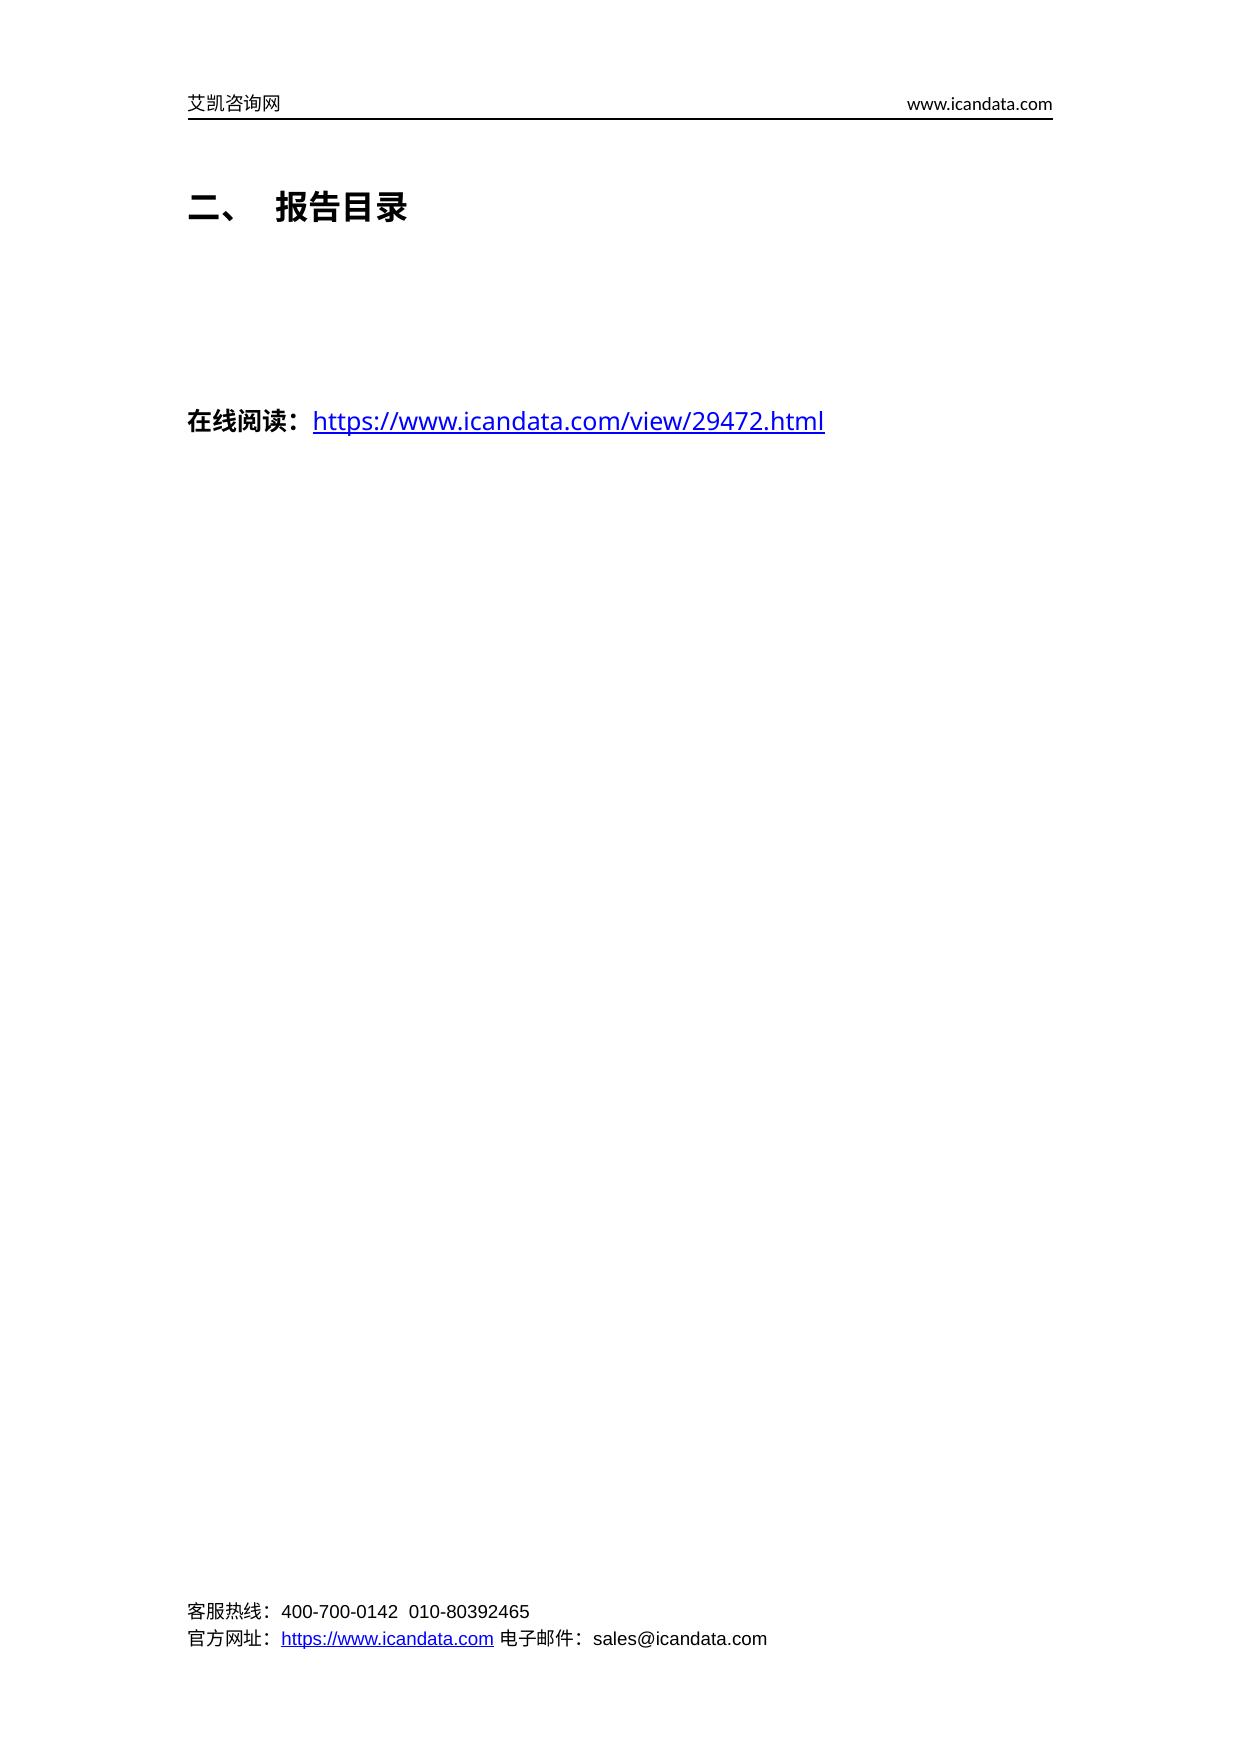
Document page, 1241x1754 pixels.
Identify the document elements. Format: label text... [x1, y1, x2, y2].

subtitle 报告目录 [187, 172, 1053, 237]
text 在线阅读：https://www.icandata.com/view/29472.html [187, 387, 1053, 452]
